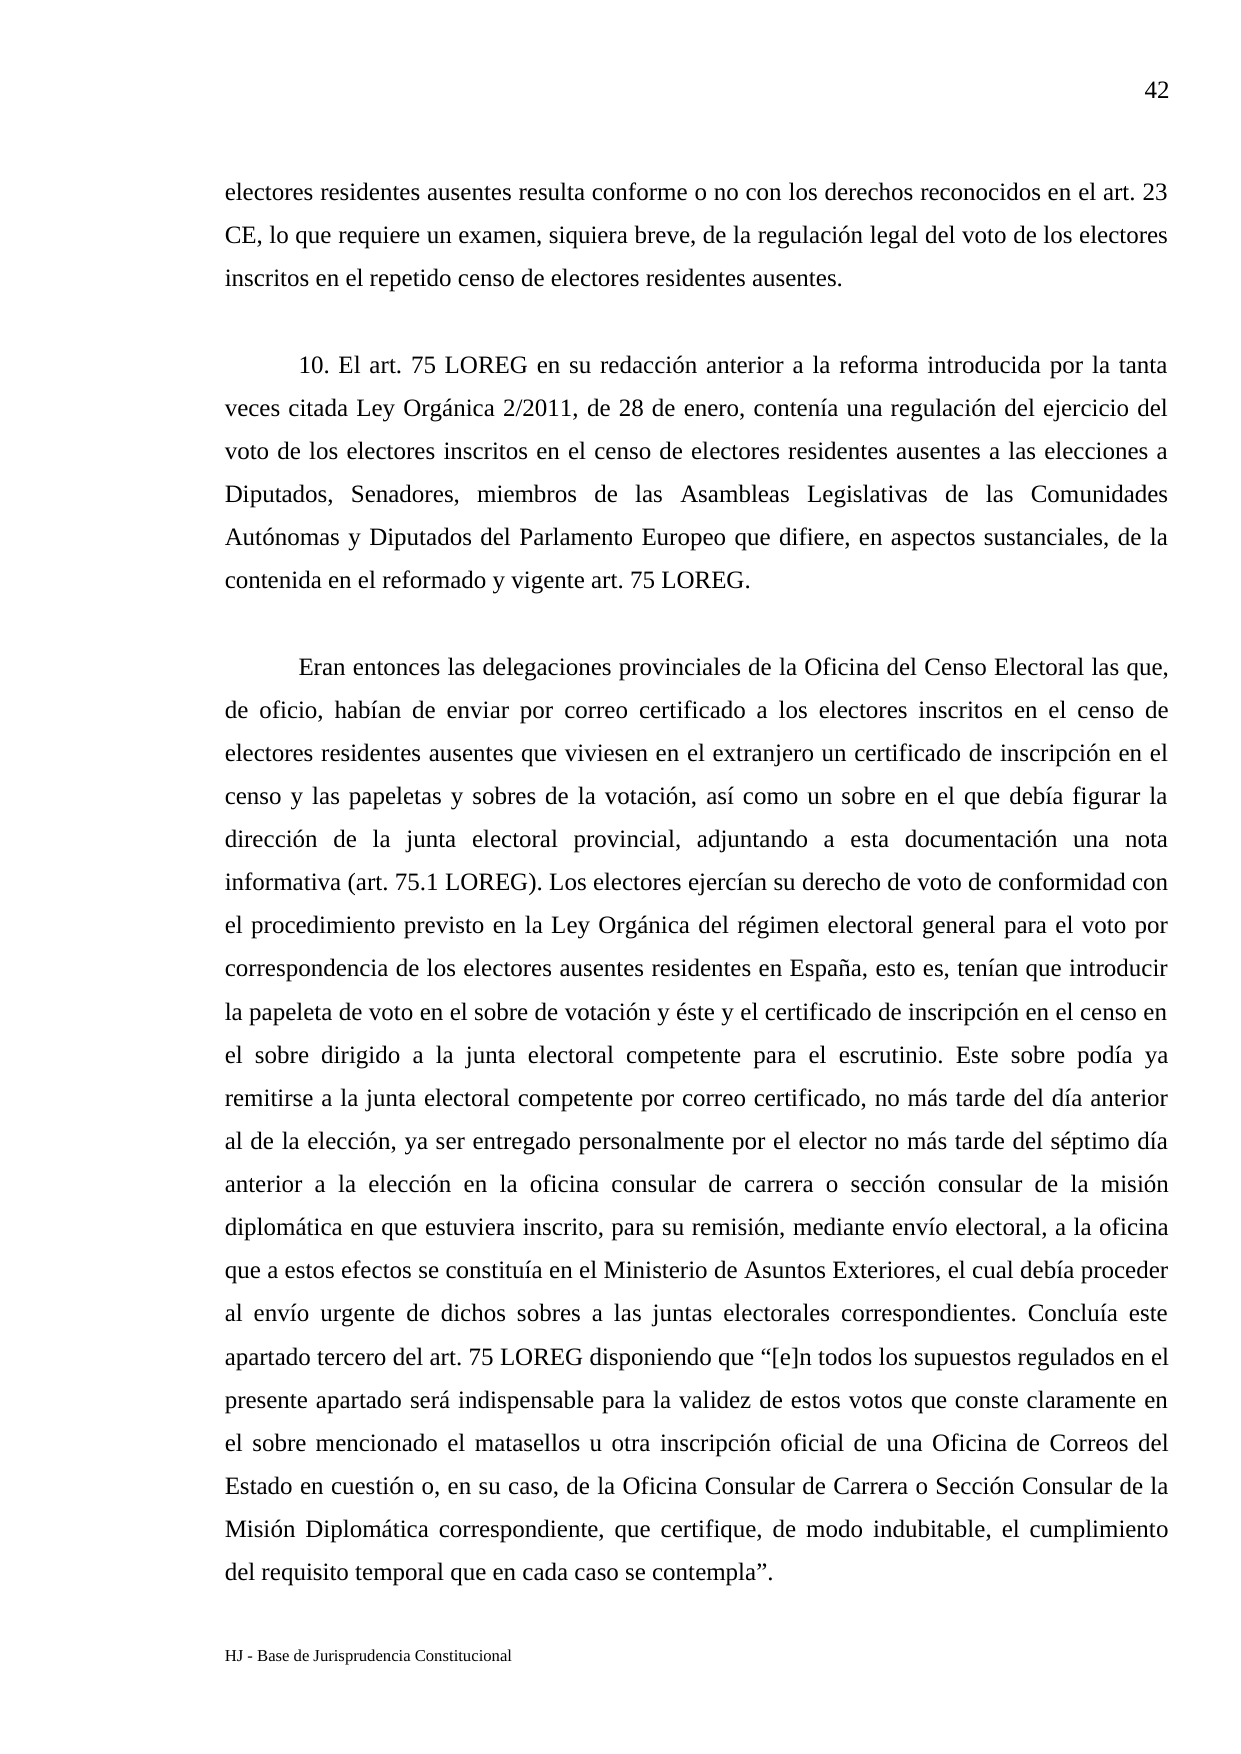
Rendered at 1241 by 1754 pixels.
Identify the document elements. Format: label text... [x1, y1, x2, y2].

text 10. El art. 75 LOREG en su redacción anterior a la reforma introducida por la tanta veces citada Ley Orgánica 2/2011, de 28 de enero, contenía una regulación del ejercicio del voto de los electores inscritos en el censo de electores residentes ausentes a las elecciones a Diputados, Senadores, miembros de las Asambleas Legislativas de las Comunidades Autónomas y Diputados del Parlamento Europeo que difiere, en aspectos sustanciales, de la contenida en el reformado y vigente art. 75 LOREG. [224, 350, 1169, 594]
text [224, 177, 1169, 292]
text Eran entonces las delegaciones provinciales de la Oficina del Censo Electoral las que, de oficio, habían de enviar por correo certificado a los electores inscritos en el censo de electores residentes ausentes que viviesen en el extranjero un certificado de inscripción en el censo y las papeletas y sobres de la votación, así como un sobre en el que debía figurar la dirección de la junta electoral provincial, adjuntando a esta documentación una nota informativa (art. 75.1 LOREG). Los electores ejercían su derecho de voto de conformidad con el procedimiento previsto en la Ley Orgánica del régimen electoral general para el voto por correspondencia de los electores ausentes residentes en España, esto es, tenían que introducir la papeleta de voto en el sobre de votación y éste y el certificado de inscripción en el censo en el sobre dirigido a la junta electoral competente para el escrutinio. Este sobre podía ya remitirse a la junta electoral competente por correo certificado, no más tarde del día anterior al de la elección, ya ser entregado personalmente por el elector no más tarde del séptimo día anterior a la elección en la oficina consular de carrera o sección consular de la misión diplomática en que estuviera inscrito, para su remisión, mediante envío electoral, a la oficina que a estos efectos se constituía en el Ministerio de Asuntos Exteriores, el cual debía proceder al envío urgente de dichos sobres a las juntas electorales correspondientes. Concluía este apartado tercero del art. 75 LOREG disponiendo que “[e]n todos los supuestos regulados en el presente apartado será indispensable para la validez de estos votos que conste claramente en el sobre mencionado el matasellos u otra inscripción oficial de una Oficina de Correos del Estado en cuestión o, en su caso, de la Oficina Consular de Carrera o Sección Consular de la Misión Diplomática correspondiente, que certifique, de modo indubitable, el cumplimiento del requisito temporal que en cada caso se contempla”. [224, 652, 1169, 1586]
